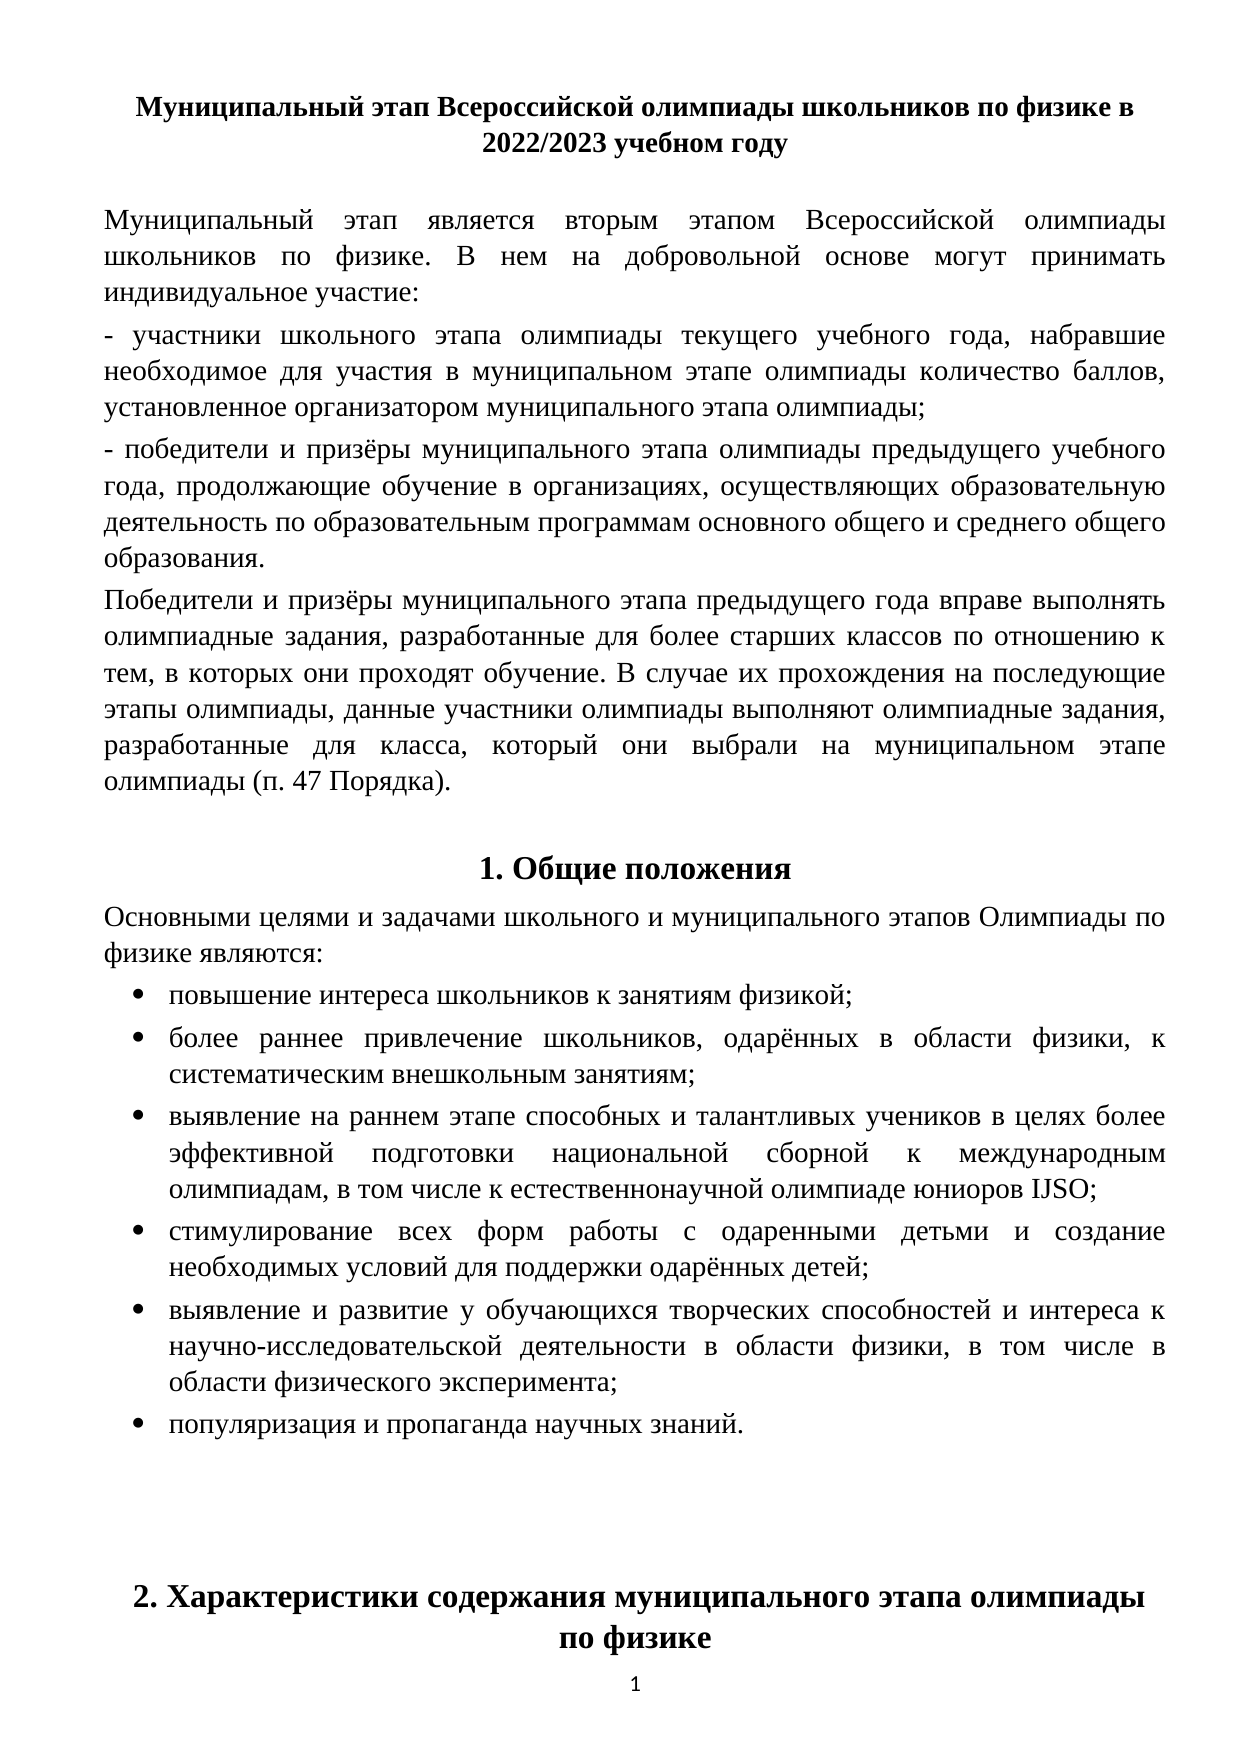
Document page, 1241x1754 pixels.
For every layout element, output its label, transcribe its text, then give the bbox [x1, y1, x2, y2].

list более раннее привлечение школьников, одарённых в области физики, к систематическим внешкольным занятиям; [133, 1020, 1167, 1089]
list популяризация и пропаганда научных знаний. [133, 1407, 1167, 1440]
text Основными целями и задачами школьного и муниципального этапов Олимпиады по физике являются: [103, 899, 1167, 968]
list выявление и развитие у обучающихся творческих способностей и интереса к научно-исследовательской деятельности в области физики, в том числе в области физического эксперимента; [133, 1292, 1167, 1398]
text - участники школьного этапа олимпиады текущего учебного года, набравшие необходимое для участия в муниципальном этапе олимпиады количество баллов, установленное организатором муниципального этапа олимпиады; [103, 317, 1167, 423]
text Победители и призёры муниципального этапа предыдущего года вправе выполнять олимпиадные задания, разработанные для более старших классов по отношению к тем, в которых они проходят обучение. В случае их прохождения на последующие этапы олимпиады, данные участники олимпиады выполняют олимпиадные задания, разработанные для класса, который они выбрали на муниципальном этапе олимпиады (п. 47 Порядка). [103, 582, 1167, 797]
text Муниципальный этап Всероссийской олимпиады школьников по физике в 2022/2023 учебном году [103, 89, 1167, 158]
text Муниципальный этап является вторым этапом Всероссийской олимпиады школьников по физике. В нем на добровольной основе могут принимать индивидуальное участие: [103, 202, 1167, 308]
list стимулирование всех форм работы с одаренными детьми и создание необходимых условий для поддержки одарённых детей; [133, 1213, 1167, 1283]
text - победители и призёры муниципального этапа олимпиады предыдущего учебного года, продолжающие обучение в организациях, осуществляющих образовательную деятельность по образовательным программам основного общего и среднего общего образования. [103, 432, 1167, 573]
text 1. Общие положения [103, 848, 1167, 886]
list выявление на раннем этапе способных и талантливых учеников в целях более эффективной подготовки национальной сборной к международным олимпиадам, в том числе к естественнонаучной олимпиаде юниоров IJSO; [133, 1098, 1167, 1204]
list повышение интереса школьников к занятиям физикой; [133, 977, 1167, 1011]
text 2. Характеристики содержания муниципального этапа олимпиады по физике [103, 1576, 1167, 1656]
